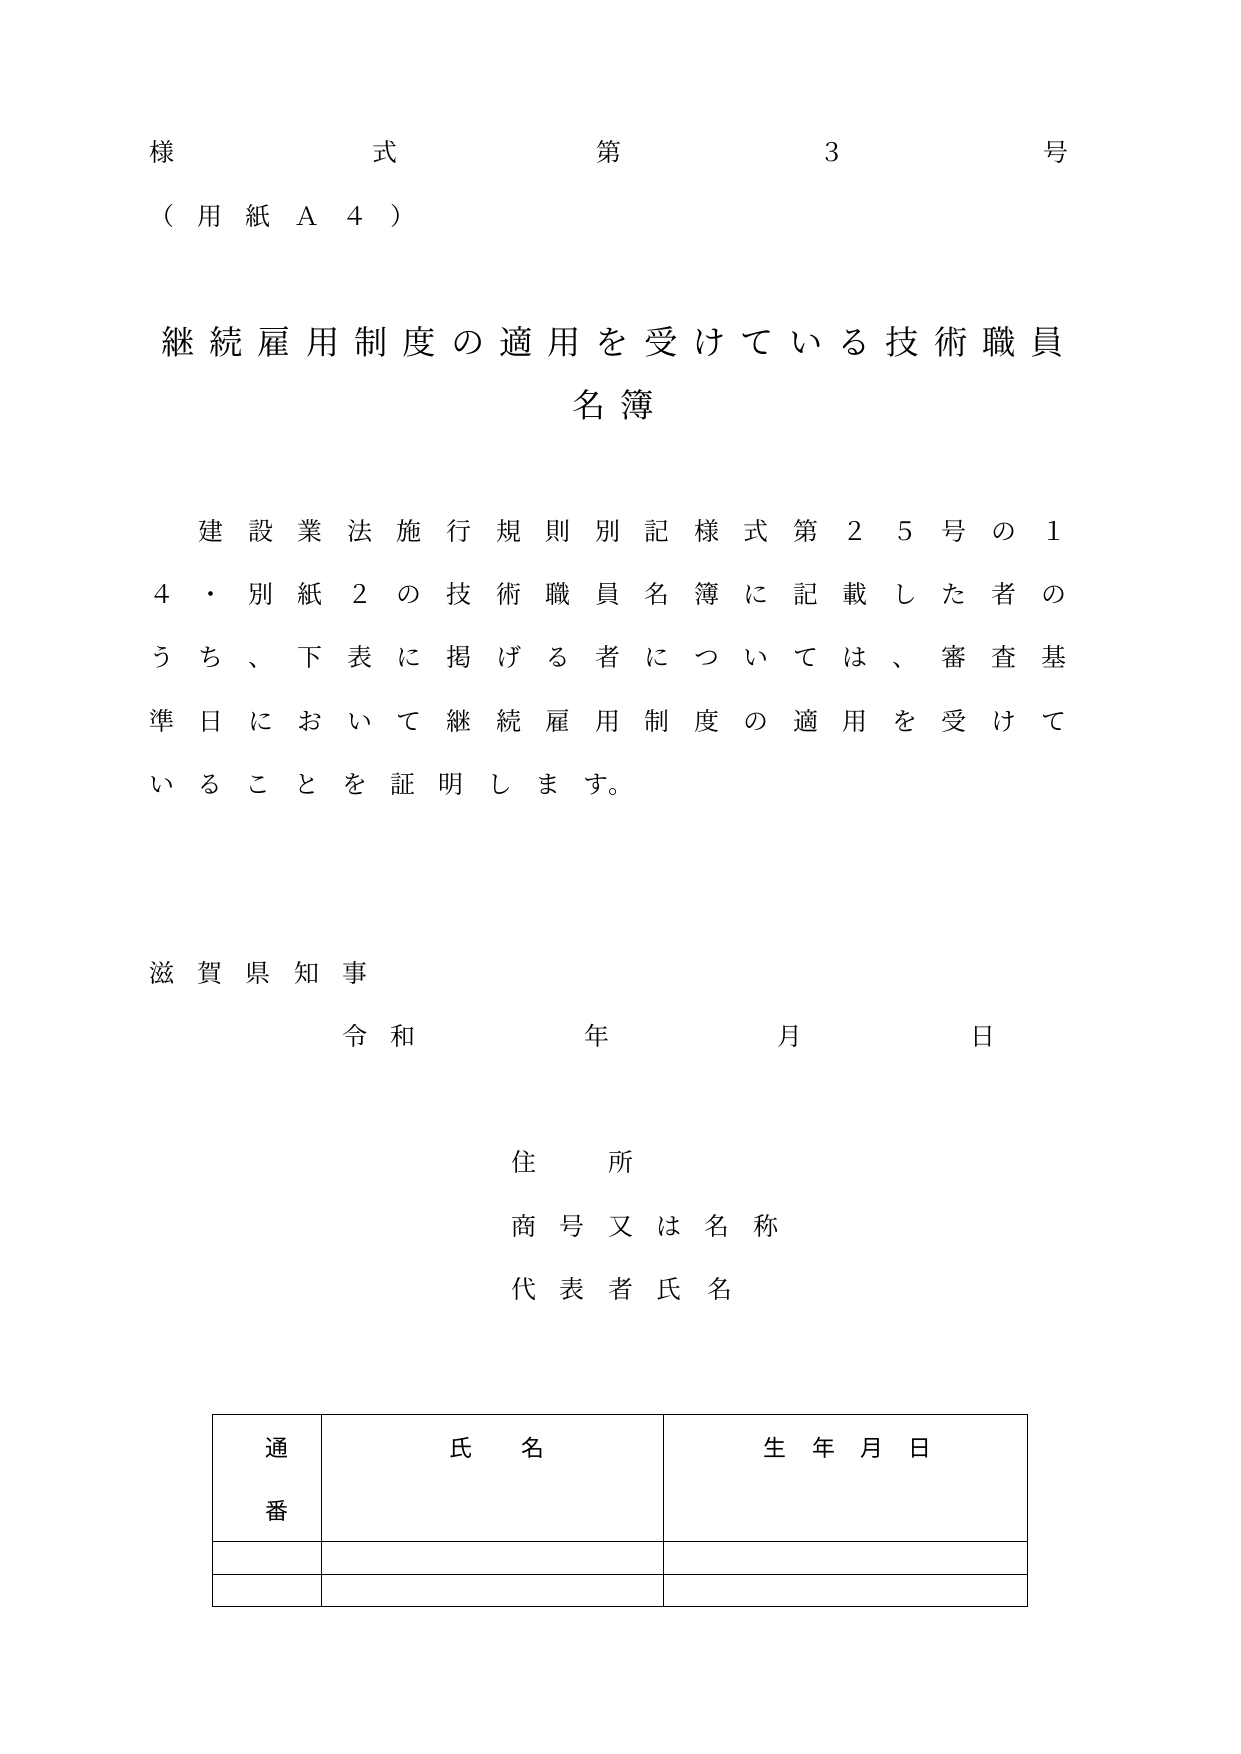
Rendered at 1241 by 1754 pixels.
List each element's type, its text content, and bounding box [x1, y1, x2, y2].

table_cell [213, 1542, 321, 1573]
table_cell [322, 1575, 663, 1606]
text 継続雇用制度の適用を受けている技術職員名簿 [149, 309, 1091, 435]
table_header 通 番 [213, 1415, 321, 1541]
text 代表者氏名 [149, 1256, 1091, 1319]
text 商号又は名称 [149, 1193, 1091, 1256]
text 滋賀県知事 [149, 940, 1091, 1003]
text 住 所 [149, 1129, 1091, 1193]
table_header 生 年 月 日 [664, 1415, 1027, 1541]
text 建設業法施行規則別記様式第２５号の１４・別紙２の技術職員名簿に記載した者のうち、下表に掲げる者については、審査基準日において継続雇用制度の適用を受けていることを証明します。 [149, 498, 1091, 814]
table_cell [664, 1575, 1027, 1606]
table_cell [322, 1542, 663, 1573]
text 令和 年 月 日 [149, 1003, 1091, 1066]
table_cell [664, 1542, 1027, 1573]
table_header 氏 名 [322, 1415, 663, 1541]
text 様式第３号 （用紙Ａ４） [149, 119, 1091, 246]
table_cell [213, 1575, 321, 1606]
